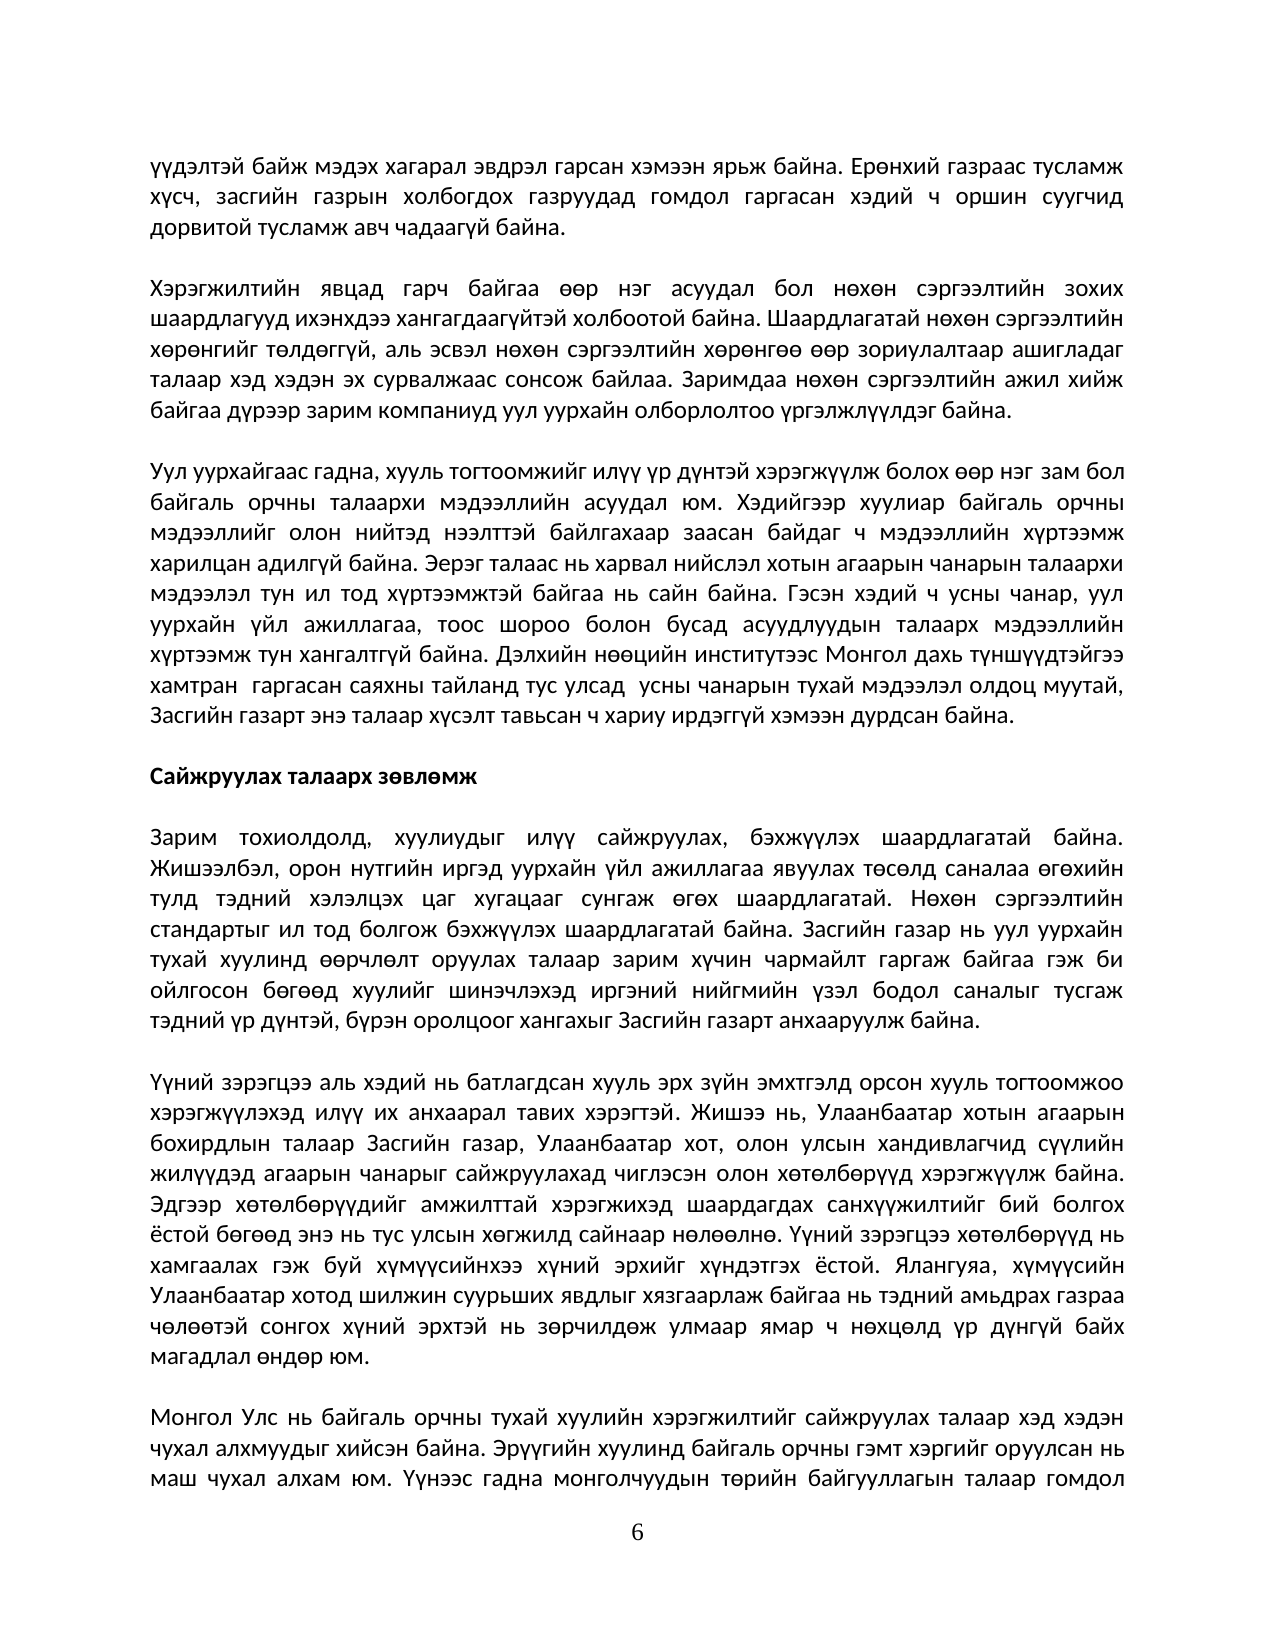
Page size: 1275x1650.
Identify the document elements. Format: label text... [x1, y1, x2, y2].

text Зарим тохиолдолд, хуулиудыг илүү сайжруулах, бэхжүүлэх шаардлагатай байна. Жишээлбэл, орон нутгийн иргэд уурхайн үйл ажиллагаа явуулах төсөлд саналаа өгөхийн тулд тэдний хэлэлцэх цаг хугацааг сунгаж өгөх шаардлагатай. Нөхөн сэргээлтийн стандартыг ил тод болгож бэхжүүлэх шаардлагатай байна. Засгийн газар нь уул уурхайн тухай хуулинд өөрчлөлт оруулах талаар зарим хүчин чармайлт гаргаж байгаа гэж би ойлгосон бөгөөд хуулийг шинэчлэхэд иргэний нийгмийн үзэл бодол саналыг тусгаж тэдний үр дүнтэй, бүрэн оролцоог хангахыг Засгийн газарт анхааруулж байна. [150, 821, 1125, 1035]
text Сайжруулах талаарх зөвлөмж [150, 760, 1125, 791]
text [150, 150, 1125, 242]
text Үүний зэрэгцээ аль хэдий нь батлагдсан хууль эрх зүйн эмхтгэлд орсон хууль тогтоомжоо хэрэгжүүлэхэд илүү их анхаарал тавих хэрэгтэй. Жишээ нь, Улаанбаатар хотын агаарын бохирдлын талаар Засгийн газар, Улаанбаатар хот, олон улсын хандивлагчид сүүлийн жилүүдэд агаарын чанарыг сайжруулахад чиглэсэн олон хөтөлбөрүүд хэрэгжүүлж байна. Эдгээр хөтөлбөрүүдийг амжилттай хэрэгжихэд шаардагдах санхүүжилтийг бий болгох ёстой бөгөөд энэ нь тус улсын хөгжилд сайнаар нөлөөлнө. Үүний зэрэгцээ хөтөлбөрүүд нь хамгаалах гэж буй хүмүүсийнхээ хүний эрхийг хүндэтгэх ёстой. Ялангуяа, хүмүүсийн Улаанбаатар хотод шилжин суурьших явдлыг хязгаарлаж байгаа нь тэдний амьдрах газраа чөлөөтэй сонгох хүний эрхтэй нь зөрчилдөж улмаар ямар ч нөхцөлд үр дүнгүй байх магадлал өндөр юм. [150, 1066, 1125, 1371]
text Хэрэгжилтийн явцад гарч байгаа өөр нэг асуудал бол нөхөн сэргээлтийн зохих шаардлагууд ихэнхдээ хангагдаагүйтэй холбоотой байна. Шаардлагатай нөхөн сэргээлтийн хөрөнгийг төлдөггүй, аль эсвэл нөхөн сэргээлтийн хөрөнгөө өөр зориулалтаар ашигладаг талаар хэд хэдэн эх сурвалжаас сонсож байлаа. Заримдаа нөхөн сэргээлтийн ажил хийж байгаа дүрээр зарим компаниуд уул уурхайн олборлолтоо үргэлжлүүлдэг байна. [150, 272, 1125, 425]
text Уул уурхайгаас гадна, хууль тогтоомжийг илүү үр дүнтэй хэрэгжүүлж болох өөр нэг зам бол байгаль орчны талаархи мэдээллийн асуудал юм. Хэдийгээр хуулиар байгаль орчны мэдээллийг олон нийтэд нээлттэй байлгахаар заасан байдаг ч мэдээллийн хүртээмж харилцан адилгүй байна. Эерэг талаас нь харвал нийслэл хотын агаарын чанарын талаархи мэдээлэл тун ил тод хүртээмжтэй байгаа нь сайн байна. Гэсэн хэдий ч усны чанар, уул уурхайн үйл ажиллагаа, тоос шороо болон бусад асуудлуудын талаарх мэдээллийн хүртээмж тун хангалтгүй байна. Дэлхийн нөөцийн институтээс Монгол дахь түншүүдтэйгээ хамтран гаргасан саяхны тайланд тус улсад усны чанарын тухай мэдээлэл олдоц муутай, Засгийн газарт энэ талаар хүсэлт тавьсан ч хариу ирдэггүй хэмээн дурдсан байна. [150, 455, 1125, 730]
